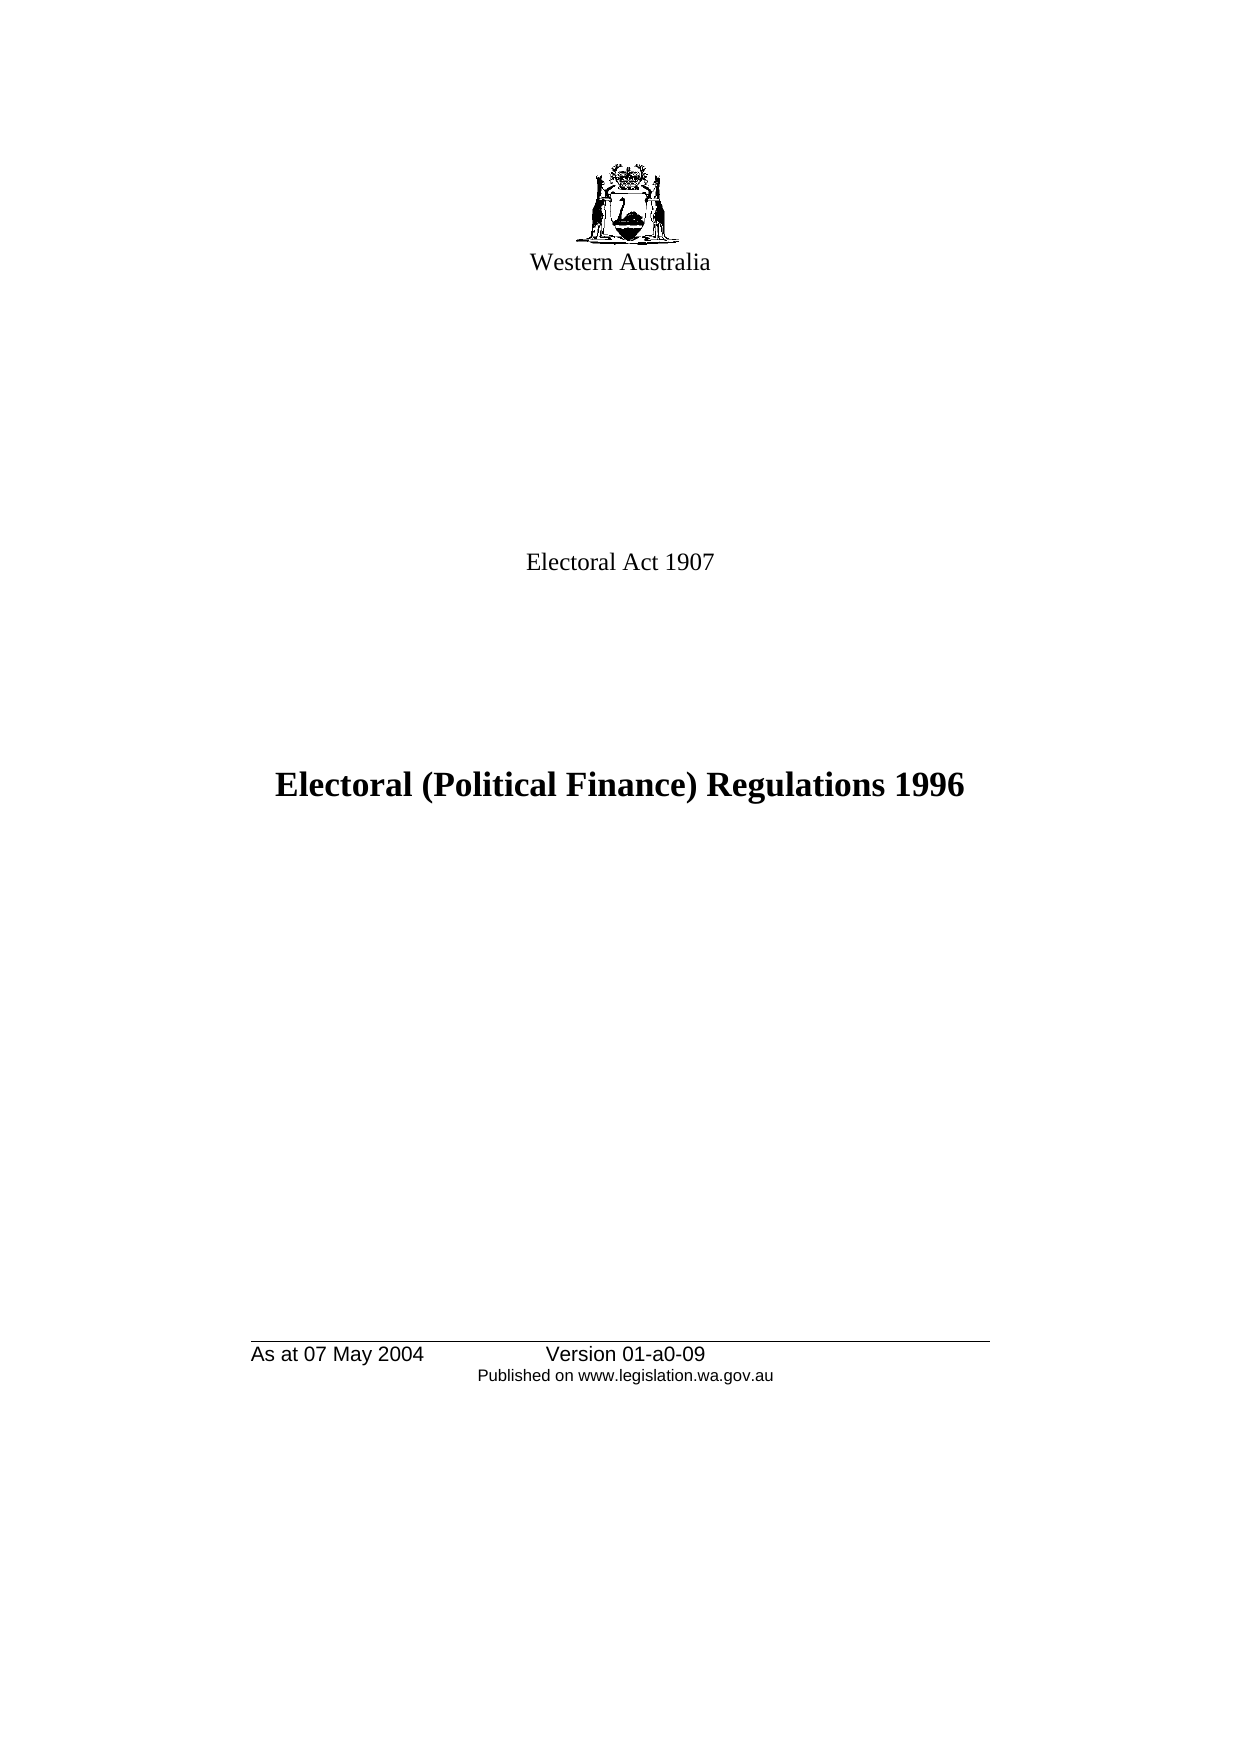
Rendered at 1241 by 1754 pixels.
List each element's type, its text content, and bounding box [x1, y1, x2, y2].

text Electoral Act 1907 [251, 547, 990, 576]
text Electoral (Political Finance) Regulations 1996 [251, 763, 990, 804]
picture [575, 162, 679, 246]
text Western Australia [251, 247, 990, 276]
